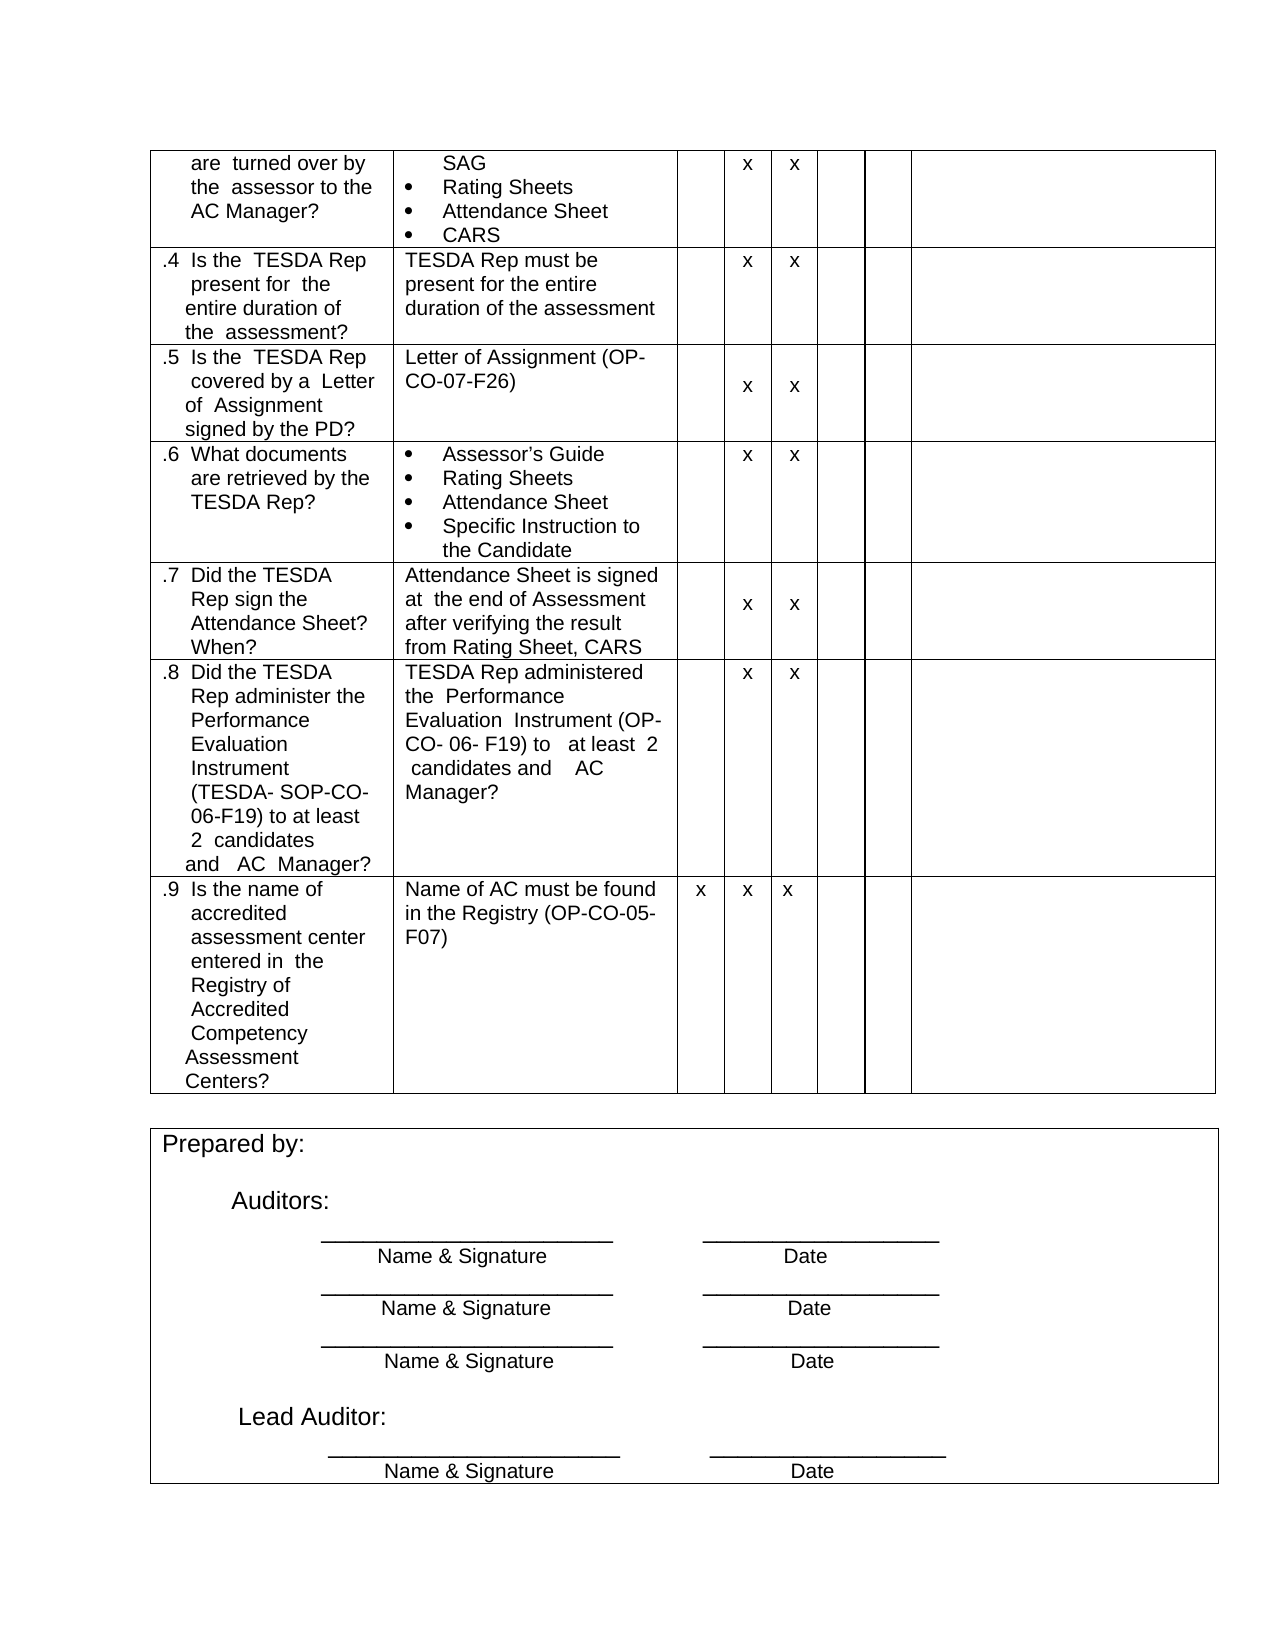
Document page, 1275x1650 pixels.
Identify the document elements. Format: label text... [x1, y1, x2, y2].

table_cell [912, 563, 1215, 659]
table_cell [912, 248, 1215, 344]
table_cell .7 Did the TESDA Rep sign the Attendance Sheet? When? [151, 563, 393, 659]
table_cell Letter of Assignment (OP-CO-07-F26) [394, 345, 677, 441]
table_header Prepared by: Auditors: _____________________ _________________ Name & Signature Date _____________________ _________________ Name & Signature Date _____________________ _________________ Name & Signature Date Lead Auditor: _____________________ _________________ Name & Signature Date [151, 1129, 1218, 1483]
table_cell [912, 151, 1215, 247]
table_cell [818, 660, 864, 876]
table_cell [912, 660, 1215, 876]
table_cell x [725, 442, 771, 562]
table_cell .6 What documents are retrieved by the TESDA Rep? [151, 442, 393, 562]
table_cell .9 Is the name of accredited assessment center entered in the Registry of Accredited Competency Assessment Centers? [151, 877, 393, 1092]
table_cell x [725, 151, 771, 247]
table_cell x [772, 660, 817, 876]
table_cell [678, 248, 724, 344]
table_cell [678, 151, 724, 247]
table_cell TESDA Rep administered the Performance Evaluation Instrument (OP- CO- 06- F19) to at least 2 candidates and AC Manager? [394, 660, 677, 876]
table_cell x [725, 877, 771, 1092]
table_cell x [772, 563, 817, 659]
table_cell [678, 563, 724, 659]
table_cell Attendance Sheet is signed at the end of Assessment after verifying the result from Rating Sheet, CARS [394, 563, 677, 659]
table_cell [912, 345, 1215, 441]
table_cell [818, 877, 864, 1092]
table_cell [866, 248, 911, 344]
table_cell x [725, 660, 771, 876]
table_cell .4 Is the TESDA Rep present for the entire duration of the assessment? [151, 248, 393, 344]
table_cell x [772, 151, 817, 247]
table_cell x [772, 442, 817, 562]
table_cell TESDA Rep must be present for the entire duration of the assessment [394, 248, 677, 344]
table_cell [866, 660, 911, 876]
table_cell [866, 151, 911, 247]
table_cell .5 Is the TESDA Rep covered by a Letter of Assignment signed by the PD? [151, 345, 393, 441]
table_cell x [772, 345, 817, 441]
table_cell .8 Did the TESDA Rep administer the Performance Evaluation Instrument (TESDA- SOP-CO- 06-F19) to at least 2 candidates and AC Manager? [151, 660, 393, 876]
table_cell Name of AC must be found in the Registry (OP-CO-05-F07) [394, 877, 677, 1092]
table_cell [818, 442, 864, 562]
table_cell [818, 563, 864, 659]
table_cell [818, 345, 864, 441]
table_cell x [772, 248, 817, 344]
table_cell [394, 151, 677, 247]
table_cell [818, 248, 864, 344]
table_cell x [772, 877, 817, 1092]
table_cell [678, 660, 724, 876]
table_cell x [678, 877, 724, 1092]
table_cell x [725, 563, 771, 659]
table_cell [151, 151, 393, 247]
table_cell [678, 442, 724, 562]
table_cell [912, 442, 1215, 562]
table_cell [912, 877, 1215, 1092]
table_cell [866, 345, 911, 441]
table_cell [866, 877, 911, 1092]
table_cell x [725, 248, 771, 344]
table_cell [866, 442, 911, 562]
table_cell x [725, 345, 771, 441]
table_cell [678, 345, 724, 441]
table_cell [818, 151, 864, 247]
table_cell Assessor’s Guide Rating Sheets Attendance Sheet Specific Instruction to the Candidate [394, 442, 677, 562]
table_cell [866, 563, 911, 659]
